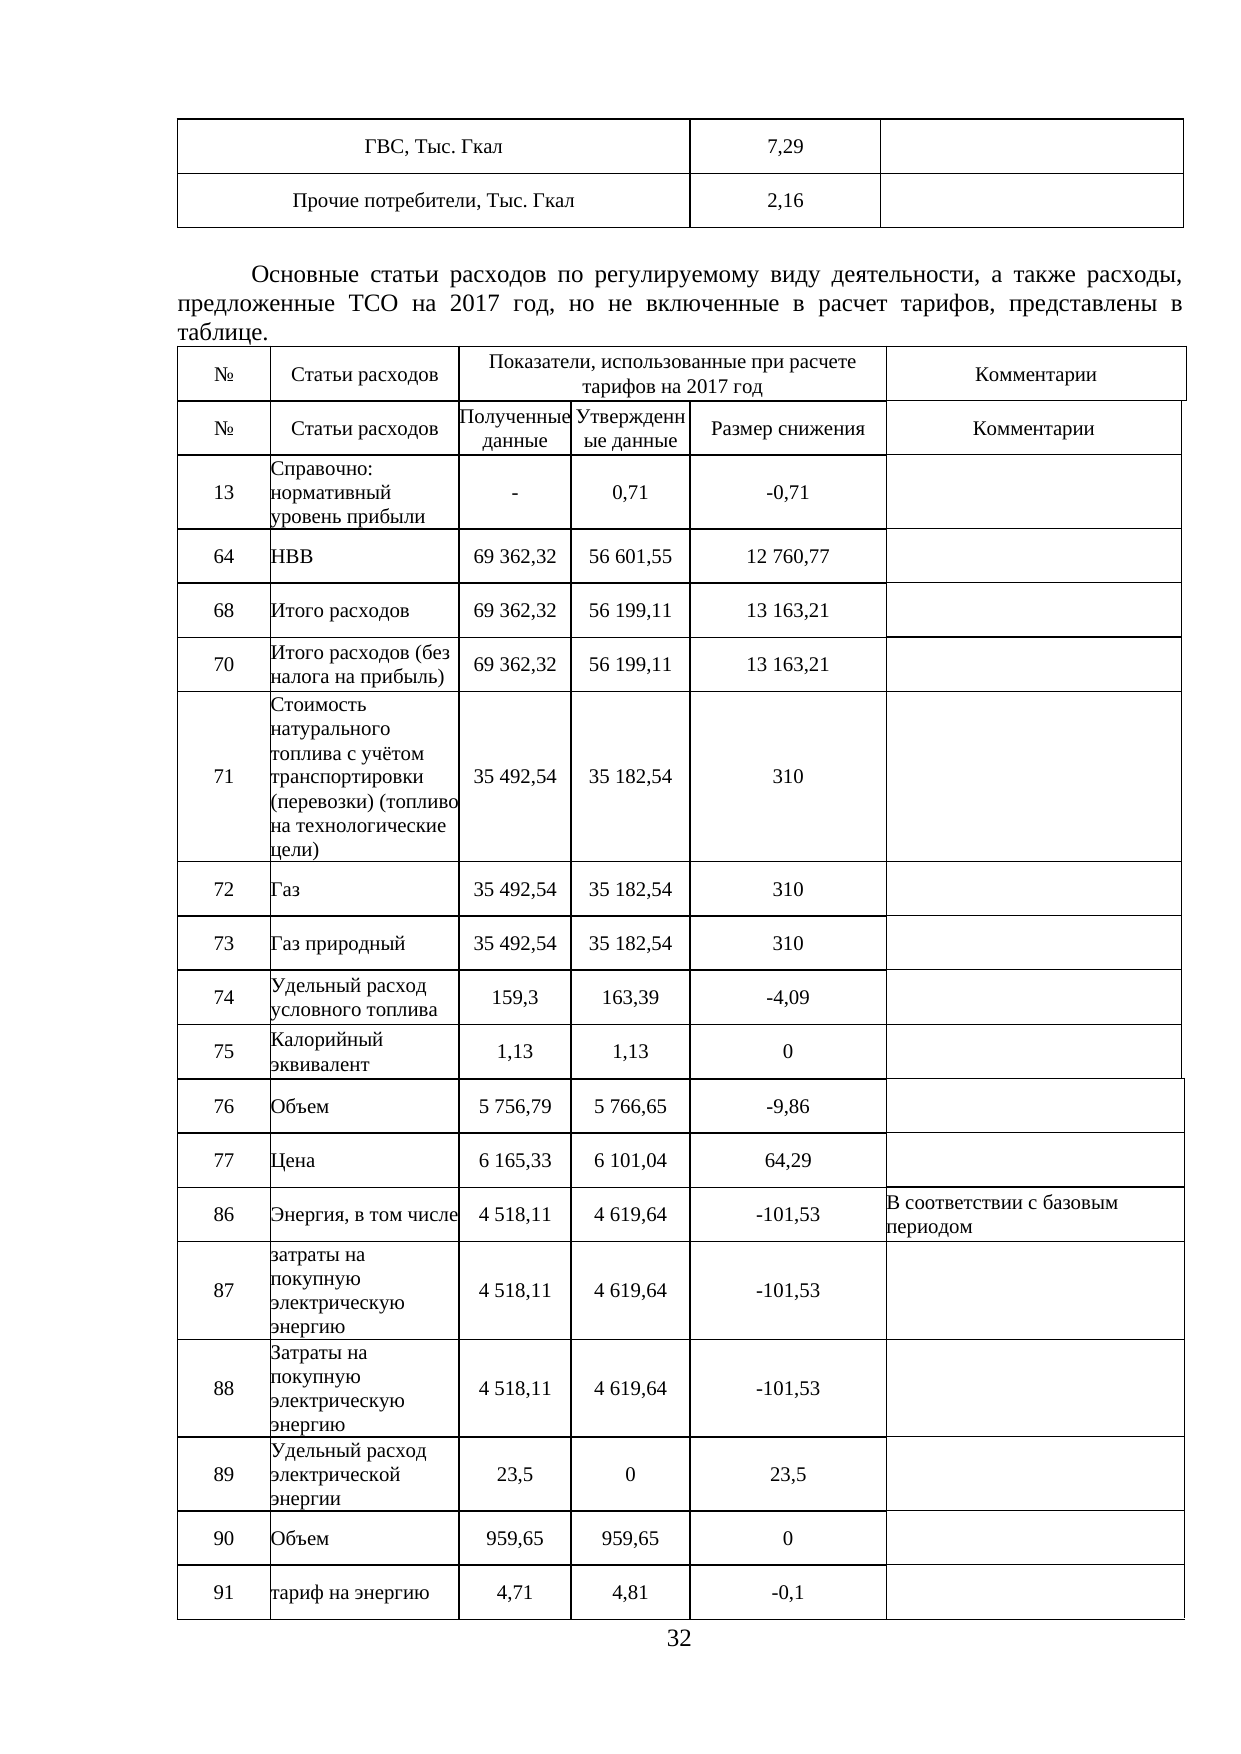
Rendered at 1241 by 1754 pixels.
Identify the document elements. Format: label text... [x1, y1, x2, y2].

table_cell 5 766,65 [572, 1080, 689, 1132]
table_cell Итого расходов (без налога на прибыль) [271, 638, 458, 691]
table_cell 69 362,32 [460, 584, 570, 636]
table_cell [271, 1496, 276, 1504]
table_cell 86 [178, 1188, 270, 1241]
table_cell Утвержденные данные [572, 402, 689, 454]
table_cell № [178, 347, 270, 400]
table_cell 72 [178, 862, 270, 915]
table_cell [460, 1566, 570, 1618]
table_cell 35 492,54 [460, 862, 570, 915]
table_cell 1,13 [460, 1025, 570, 1078]
table_cell Цена [271, 1134, 458, 1186]
table_cell 13 [178, 456, 270, 528]
table_cell 6 101,04 [572, 1134, 689, 1186]
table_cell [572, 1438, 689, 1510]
table_cell 6 165,33 [460, 1134, 570, 1186]
table_cell [887, 583, 1181, 636]
table_cell 163,39 [572, 971, 689, 1023]
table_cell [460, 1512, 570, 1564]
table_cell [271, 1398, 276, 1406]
table_cell -4,09 [691, 971, 886, 1023]
table_cell 77 [178, 1134, 270, 1186]
table_cell 5 756,79 [460, 1080, 570, 1132]
table_cell Газ природный [271, 917, 458, 969]
table_cell [887, 1242, 1184, 1338]
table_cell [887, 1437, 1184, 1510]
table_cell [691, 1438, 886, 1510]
table_cell 73 [178, 917, 270, 969]
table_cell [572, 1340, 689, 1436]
table_cell [887, 862, 1181, 915]
table_cell [887, 1025, 1181, 1078]
table_cell 310 [691, 862, 886, 915]
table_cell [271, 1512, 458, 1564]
table_cell Прочие потребители, Тыс. Гкал [178, 174, 689, 227]
table_cell 64,29 [691, 1134, 886, 1186]
table_cell [887, 1079, 1184, 1132]
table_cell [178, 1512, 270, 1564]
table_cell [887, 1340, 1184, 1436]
table_cell Статьи расходов [271, 347, 458, 400]
table_cell 7,29 [691, 120, 880, 172]
table_cell 4 518,11 [460, 1188, 570, 1241]
table_cell -101,53 [691, 1242, 886, 1338]
table_cell Комментарии [887, 401, 1181, 454]
table_cell затраты на покупную электрическую энергию [271, 1242, 458, 1338]
table_cell 35 492,54 [460, 917, 570, 969]
table_cell 35 492,54 [460, 692, 570, 861]
table_cell 12 760,77 [691, 530, 886, 582]
table_cell Объем [271, 1080, 458, 1132]
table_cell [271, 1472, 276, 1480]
table_cell Энергия, в том числе [271, 1188, 458, 1241]
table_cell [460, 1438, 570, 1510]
table_cell Стоимость натурального топлива с учётом транспортировки (перевозки) (топливо на технологические цели) [271, 692, 458, 861]
table_cell № [178, 402, 270, 454]
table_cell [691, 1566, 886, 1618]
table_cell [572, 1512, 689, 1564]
table_cell Удельный расход условного топлива [271, 971, 458, 1023]
table_cell 13 163,21 [691, 584, 886, 636]
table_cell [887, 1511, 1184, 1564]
table_cell [887, 529, 1181, 582]
table_cell [887, 638, 1181, 691]
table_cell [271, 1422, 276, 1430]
table_cell Калорийный эквивалент [271, 1025, 458, 1078]
table_cell [887, 1133, 1184, 1186]
table_cell Комментарии [887, 347, 1186, 400]
table_cell Газ [271, 862, 458, 915]
table_cell [881, 120, 1183, 172]
table_cell 74 [178, 971, 270, 1023]
table_cell [887, 692, 1181, 861]
table_cell Показатели, использованные при расчете тарифов на 2017 год [460, 347, 886, 400]
table_cell 56 199,11 [572, 584, 689, 636]
table_cell 4 518,11 [460, 1242, 570, 1338]
table_cell - [460, 456, 570, 528]
table_cell 35 182,54 [572, 862, 689, 915]
table_cell 56 199,11 [572, 638, 689, 691]
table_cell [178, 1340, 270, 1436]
table_cell [881, 174, 1183, 227]
table_cell 35 182,54 [572, 917, 689, 969]
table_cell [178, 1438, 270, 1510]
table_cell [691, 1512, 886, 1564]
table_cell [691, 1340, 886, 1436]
table_cell 87 [178, 1242, 270, 1338]
table_cell Справочно: нормативный уровень прибыли [271, 456, 458, 528]
table_cell 310 [691, 692, 886, 861]
table_cell -0,71 [691, 456, 886, 528]
table_cell 71 [178, 692, 270, 861]
table_cell НВВ [271, 530, 458, 582]
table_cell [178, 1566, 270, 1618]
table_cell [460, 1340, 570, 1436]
table_cell 159,3 [460, 971, 570, 1023]
table_cell 69 362,32 [460, 530, 570, 582]
table_cell ГВС, Тыс. Гкал [178, 120, 689, 172]
table_cell Основные статьи расходов по регулируемому виду деятельности, а также расходы, предложенные ТСО на 2017 год, но не включенные в расчет тарифов, представлены в таблице. [177, 228, 1183, 346]
table_cell -9,86 [691, 1080, 886, 1132]
table_cell [887, 455, 1181, 528]
table_cell 64 [178, 530, 270, 582]
table_cell -101,53 [691, 1188, 886, 1241]
table_cell 76 [178, 1080, 270, 1132]
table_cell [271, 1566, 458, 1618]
table_cell 310 [691, 917, 886, 969]
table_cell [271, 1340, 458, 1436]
table_cell 69 362,32 [460, 638, 570, 691]
table_cell 4 619,64 [572, 1242, 689, 1338]
table_cell 75 [178, 1025, 270, 1078]
table_cell Итого расходов [271, 584, 458, 636]
table_cell Статьи расходов [271, 402, 458, 454]
table_cell 68 [178, 584, 270, 636]
table_cell 13 163,21 [691, 638, 886, 691]
table_cell [887, 970, 1181, 1023]
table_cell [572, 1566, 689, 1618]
table_cell Полученные данные [460, 402, 570, 454]
table_cell 0,71 [572, 456, 689, 528]
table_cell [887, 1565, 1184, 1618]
table_cell 35 182,54 [572, 692, 689, 861]
table_cell [887, 916, 1181, 969]
table_cell 56 601,55 [572, 530, 689, 582]
table_cell 0 [691, 1025, 886, 1078]
table_cell 1,13 [572, 1025, 689, 1078]
table_cell 2,16 [691, 174, 880, 227]
table_cell Размер снижения [691, 402, 886, 454]
table_cell 4 619,64 [572, 1188, 689, 1241]
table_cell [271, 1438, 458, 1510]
table_cell 70 [178, 638, 270, 691]
table_cell В соответствии с базовым периодом [887, 1188, 1184, 1241]
